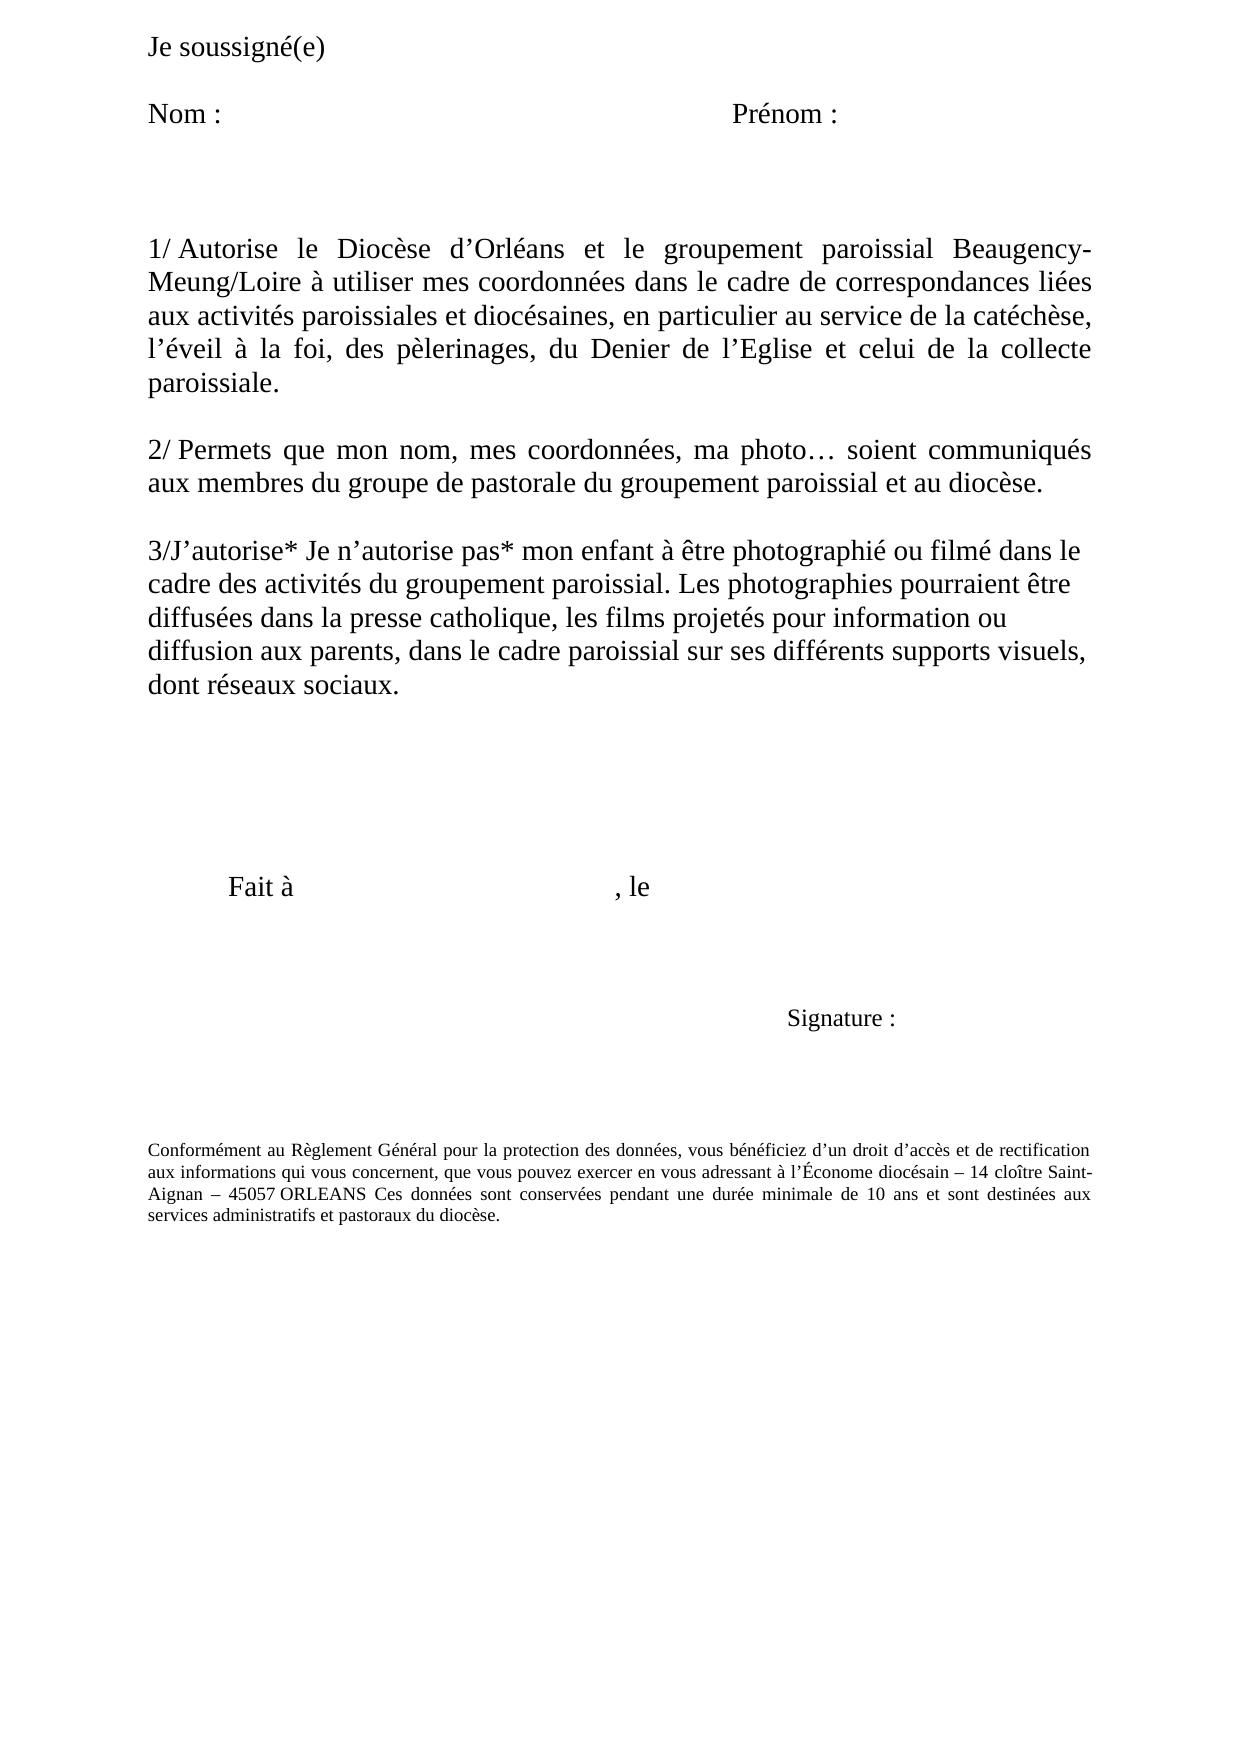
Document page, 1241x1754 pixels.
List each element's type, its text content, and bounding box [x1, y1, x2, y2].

text Nom : Prénom : [148, 97, 1093, 130]
text Je soussigné(e) [148, 29, 1093, 63]
text 3/J’autorise* Je n’autorise pas* mon enfant à être photographié ou filmé dans le cadre des activités du groupement paroissial. Les photographies pourraient être diffusées dans la presse catholique, les films projetés pour information ou diffusion aux parents, dans le cadre paroissial sur ses différents supports visuels, dont réseaux sociaux. [148, 533, 1093, 700]
text Signature : [148, 1003, 1093, 1032]
text 1/ Autorise le Diocèse d’Orléans et le groupement paroissial Beaugency-Meung/Loire à utiliser mes coordonnées dans le cadre de correspondances liées aux activités paroissiales et diocésaines, en particulier au service de la catéchèse, l’éveil à la foi, des pèlerinages, du Denier de l’Eglise et celui de la collecte paroissiale. [148, 231, 1093, 398]
text Conformément au Règlement Général pour la protection des données, vous bénéficiez d’un droit d’accès et de rectification aux informations qui vous concernent, que vous pouvez exercer en vous adressant à l’Économe diocésain – 14 cloître Saint-Aignan – 45057 ORLEANS Ces données sont conservées pendant une durée minimale de 10 ans et sont destinées aux services administratifs et pastoraux du diocèse. [148, 1139, 1093, 1226]
text 2/ Permets que mon nom, mes coordonnées, ma photo… soient communiqués aux membres du groupe de pastorale du groupement paroissial et au diocèse. [148, 432, 1093, 499]
text Fait à , le [148, 869, 1093, 902]
